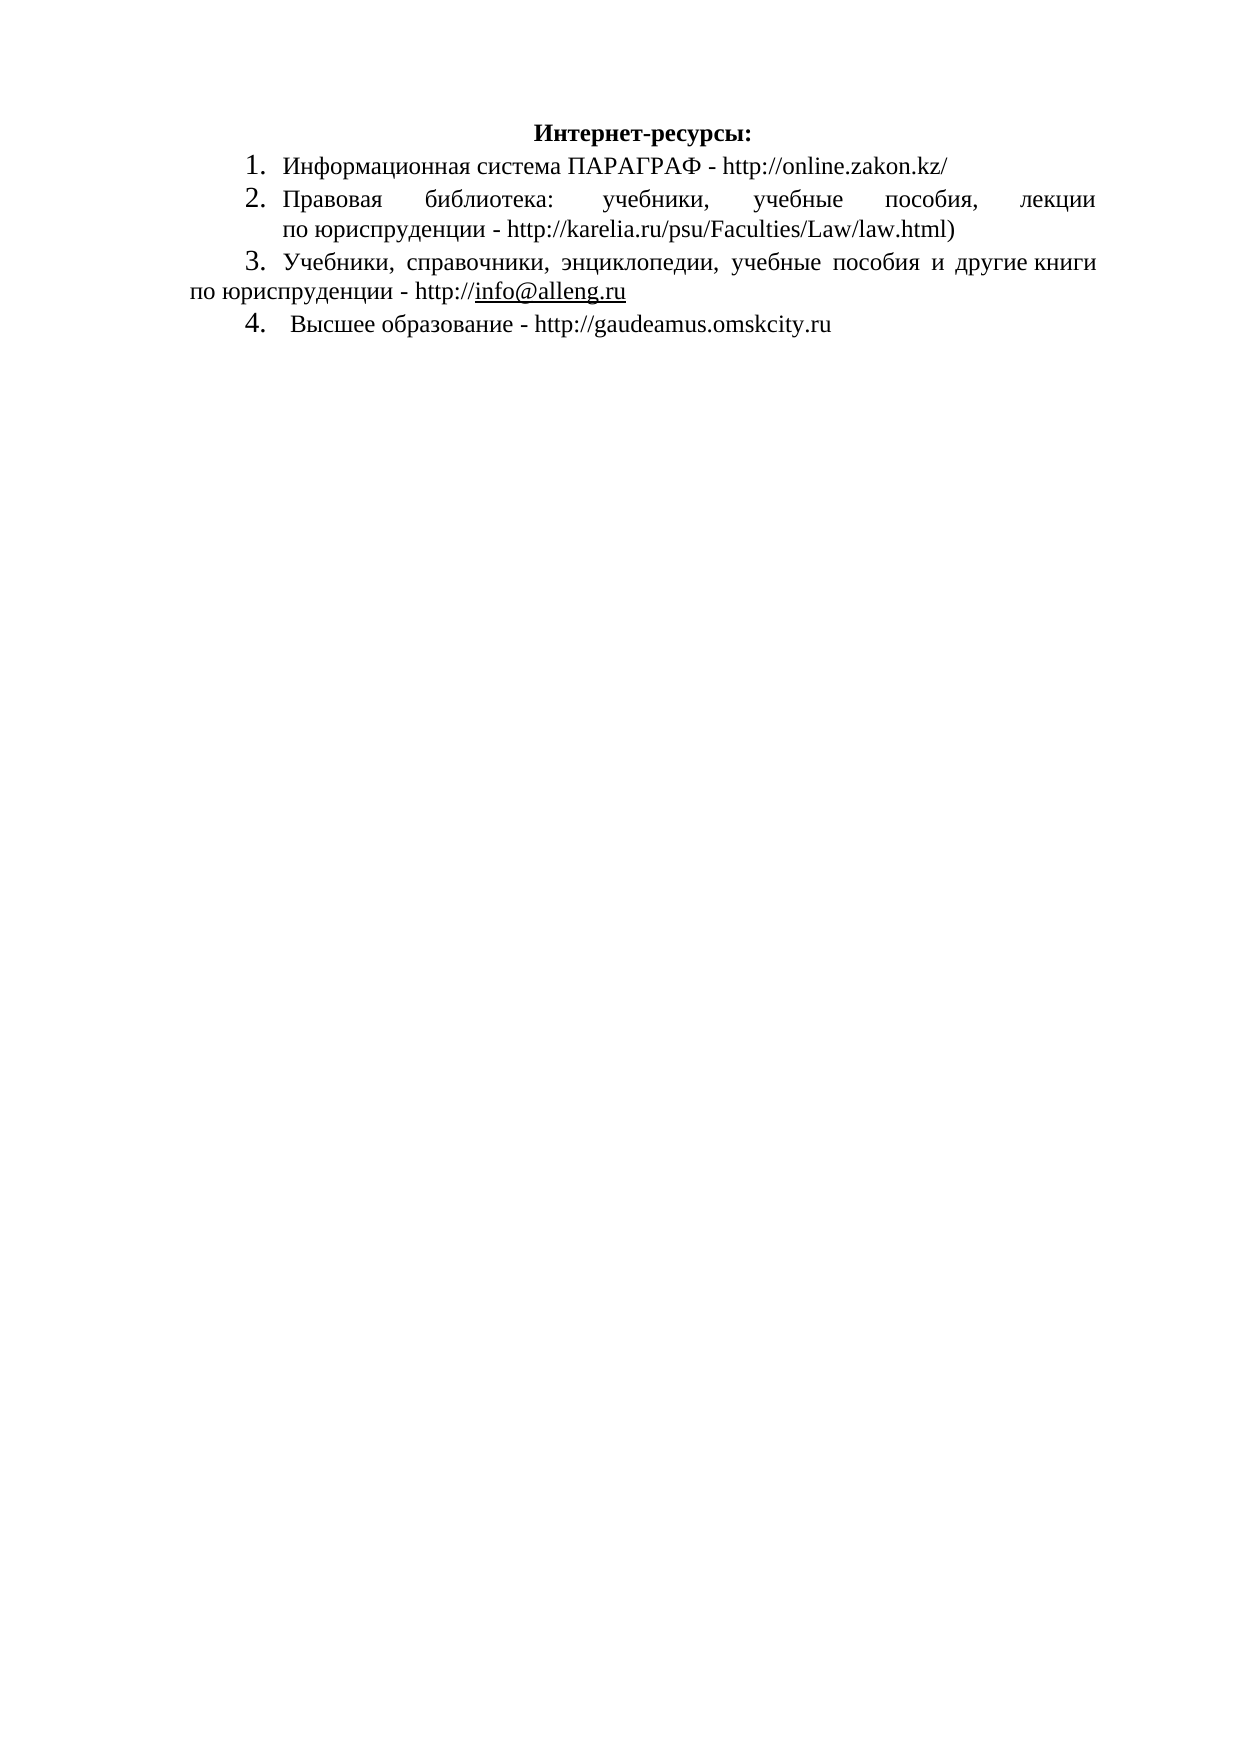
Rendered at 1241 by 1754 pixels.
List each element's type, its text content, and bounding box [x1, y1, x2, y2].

list Правовая библиотека: учебники, учебные пособия, лекции по юриспруденции - http://karelia.ru/psu/Faculties/Law/law.html) [189, 180, 1140, 243]
list Высшее образование - http://gaudeamus.omskcity.ru [244, 305, 1152, 338]
list Информационная система ПАРАГРАФ - http://online.zakon.kz/ [244, 147, 1152, 180]
list Учебники, справочники, энциклопедии, учебные пособия и другие книги по юриспруденции - http://info@alleng.ru [189, 243, 1126, 305]
subtitle Интернет-ресурсы: [177, 118, 1109, 147]
